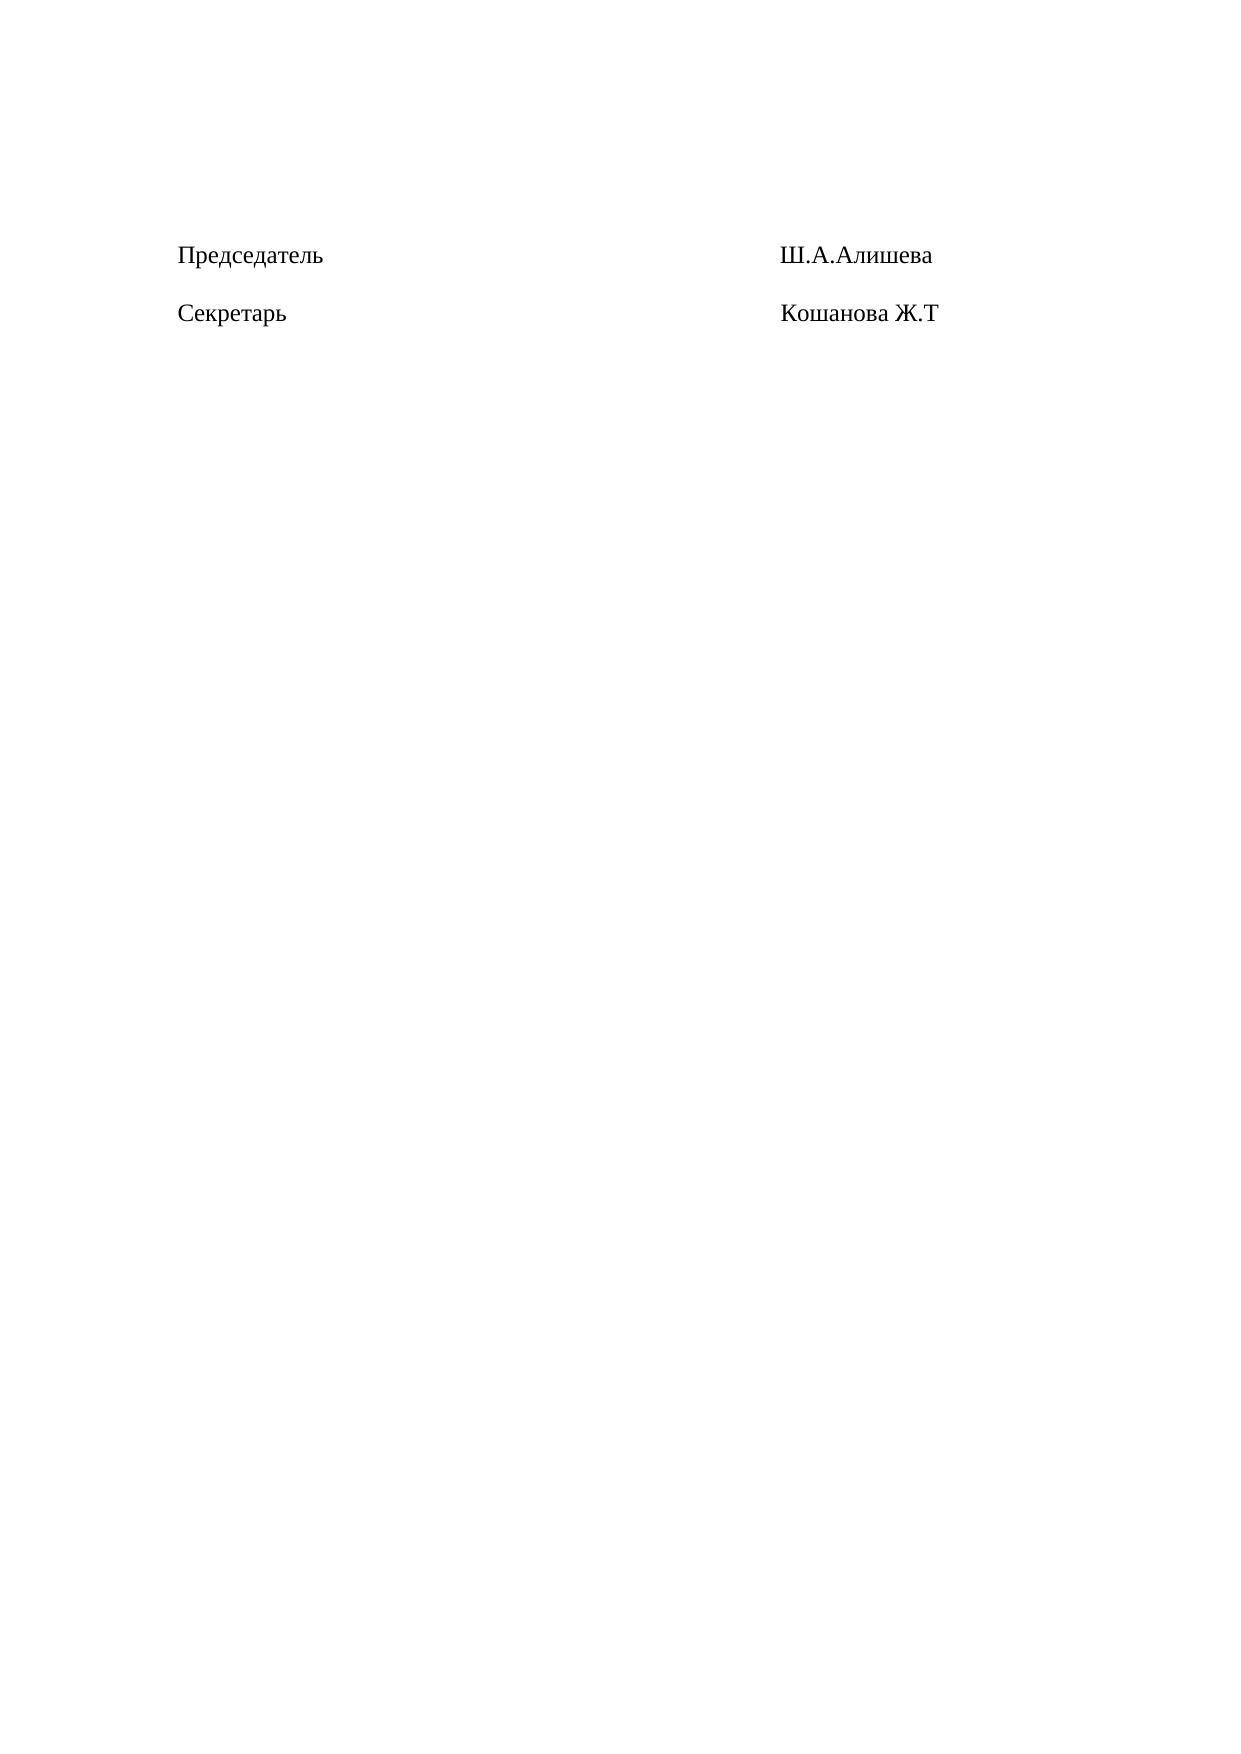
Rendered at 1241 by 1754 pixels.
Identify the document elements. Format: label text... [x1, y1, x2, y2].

text Секретарь Кошанова Ж.Т [177, 298, 1152, 327]
text Председатель Ш.А.Алишева [177, 240, 1152, 269]
